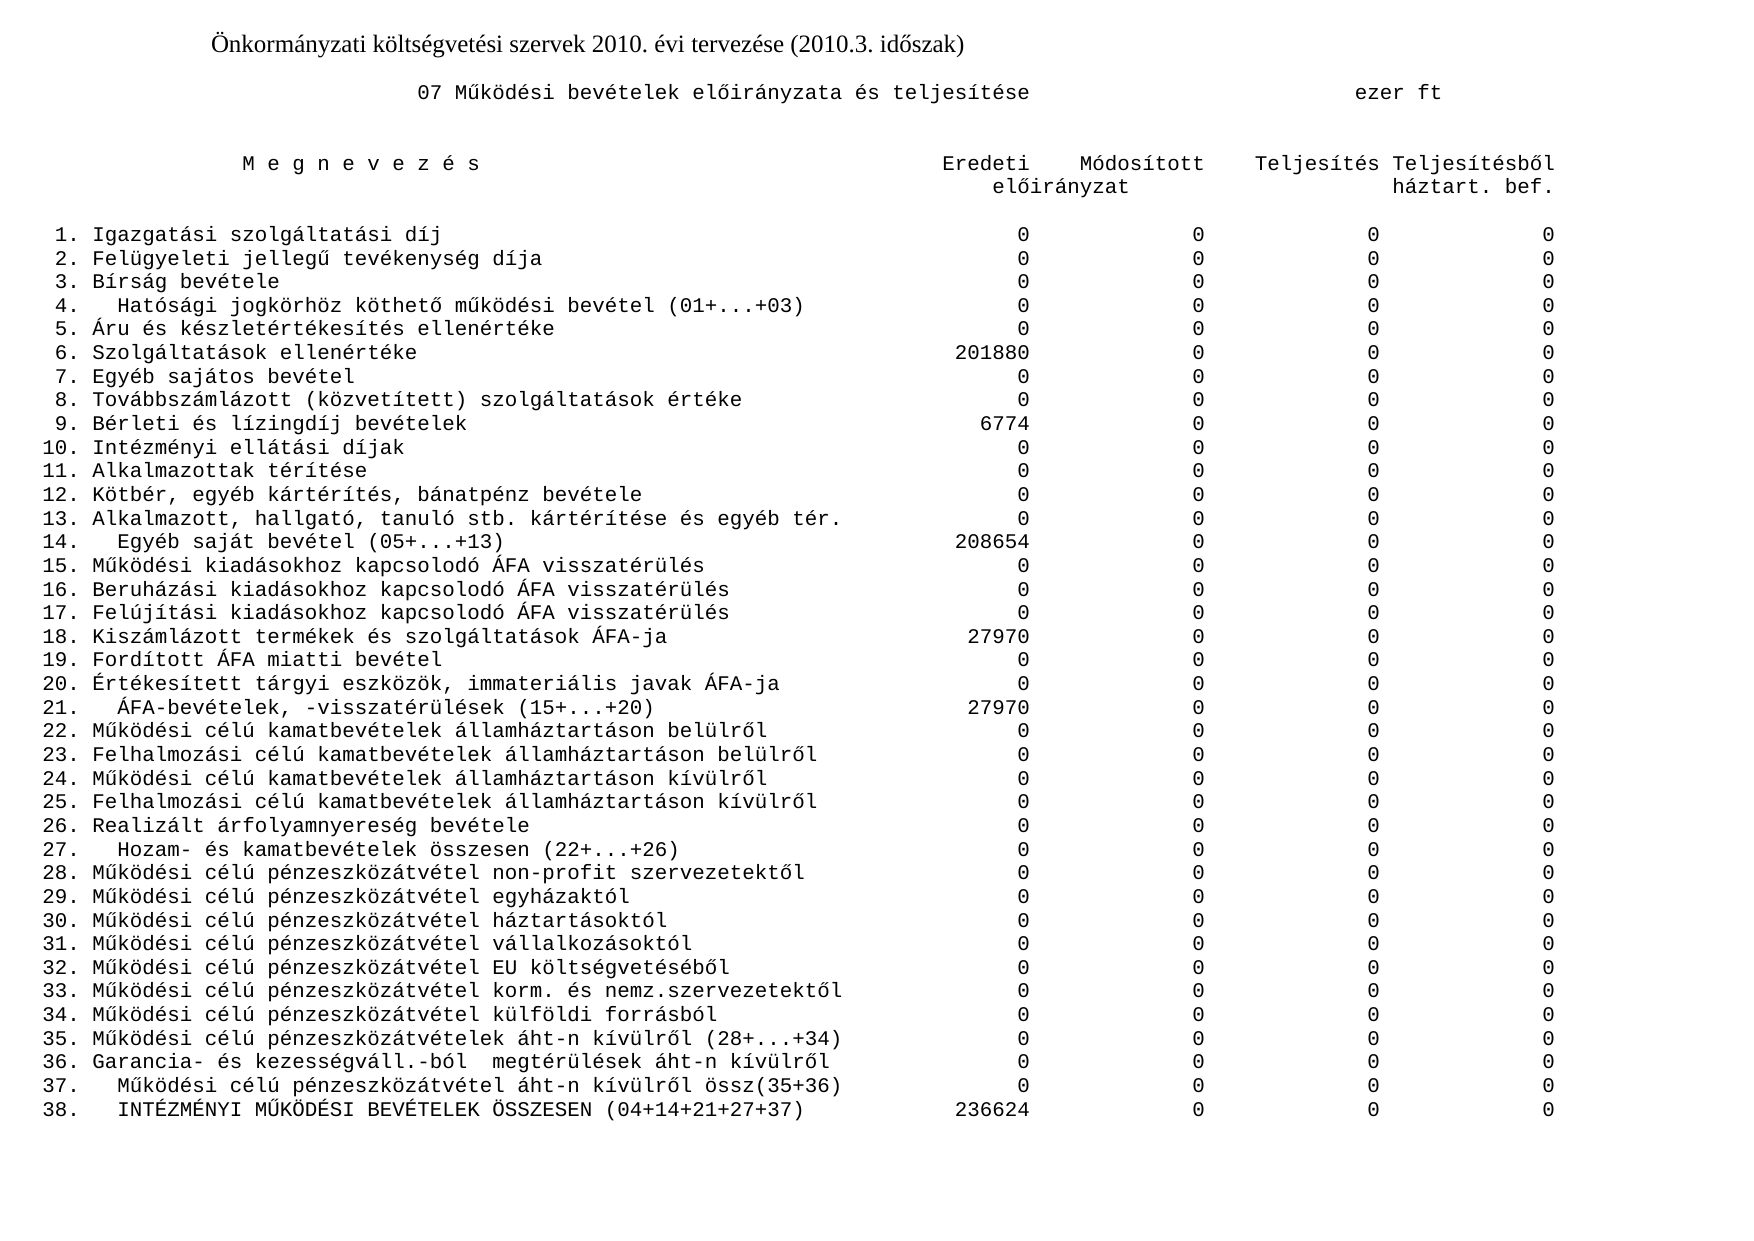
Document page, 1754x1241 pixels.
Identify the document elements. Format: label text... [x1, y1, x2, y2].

text 37. Működési célú pénzeszközátvétel áht-n kívülről össz(35+36) 0 0 0 0 [29, 1075, 1724, 1099]
text 19. Fordított ÁFA miatti bevétel 0 0 0 0 [29, 649, 1724, 673]
text 9. Bérleti és lízingdíj bevételek 6774 0 0 0 [29, 413, 1724, 437]
text 11. Alkalmazottak térítése 0 0 0 0 [29, 460, 1724, 484]
text 1. Igazgatási szolgáltatási díj 0 0 0 0 [29, 224, 1724, 247]
text 07 Működési bevételek előirányzata és teljesítése ezer ft [29, 82, 1724, 106]
text 22. Működési célú kamatbevételek államháztartáson belülről 0 0 0 0 [29, 720, 1724, 744]
text 29. Működési célú pénzeszközátvétel egyházaktól 0 0 0 0 [29, 886, 1724, 909]
text 12. Kötbér, egyéb kártérítés, bánatpénz bevétele 0 0 0 0 [29, 484, 1724, 508]
text 10. Intézményi ellátási díjak 0 0 0 0 [29, 437, 1724, 460]
text 28. Működési célú pénzeszközátvétel non-profit szervezetektől 0 0 0 0 [29, 862, 1724, 886]
text 8. Továbbszámlázott (közvetített) szolgáltatások értéke 0 0 0 0 [29, 389, 1724, 413]
text 3. Bírság bevétele 0 0 0 0 [29, 271, 1724, 295]
text 33. Működési célú pénzeszközátvétel korm. és nemz.szervezetektől 0 0 0 0 [29, 981, 1724, 1004]
text 5. Áru és készletértékesítés ellenértéke 0 0 0 0 [29, 318, 1724, 342]
text 35. Működési célú pénzeszközátvételek áht-n kívülről (28+...+34) 0 0 0 0 [29, 1028, 1724, 1051]
text 25. Felhalmozási célú kamatbevételek államháztartáson kívülről 0 0 0 0 [29, 791, 1724, 815]
text 18. Kiszámlázott termékek és szolgáltatások ÁFA-ja 27970 0 0 0 [29, 626, 1724, 649]
text 13. Alkalmazott, hallgató, tanuló stb. kártérítése és egyéb tér. 0 0 0 0 [29, 508, 1724, 531]
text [29, 29, 1724, 58]
text 31. Működési célú pénzeszközátvétel vállalkozásoktól 0 0 0 0 [29, 933, 1724, 957]
text 2. Felügyeleti jellegű tevékenység díja 0 0 0 0 [29, 247, 1724, 271]
text 17. Felújítási kiadásokhoz kapcsolodó ÁFA visszatérülés 0 0 0 0 [29, 602, 1724, 626]
text 36. Garancia- és kezességváll.-ból megtérülések áht-n kívülről 0 0 0 0 [29, 1051, 1724, 1075]
text 32. Működési célú pénzeszközátvétel EU költségvetéséből 0 0 0 0 [29, 957, 1724, 981]
text 6. Szolgáltatások ellenértéke 201880 0 0 0 [29, 342, 1724, 366]
text 7. Egyéb sajátos bevétel 0 0 0 0 [29, 366, 1724, 389]
text M e g n e v e z é s Eredeti Módosított Teljesítés Teljesítésből [29, 153, 1724, 177]
text 4. Hatósági jogkörhöz köthető működési bevétel (01+...+03) 0 0 0 0 [29, 295, 1724, 318]
text 30. Működési célú pénzeszközátvétel háztartásoktól 0 0 0 0 [29, 909, 1724, 933]
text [29, 1099, 1724, 1122]
text 27. Hozam- és kamatbevételek összesen (22+...+26) 0 0 0 0 [29, 839, 1724, 862]
text 34. Működési célú pénzeszközátvétel külföldi forrásból 0 0 0 0 [29, 1004, 1724, 1028]
text 14. Egyéb saját bevétel (05+...+13) 208654 0 0 0 [29, 531, 1724, 555]
text 26. Realizált árfolyamnyereség bevétele 0 0 0 0 [29, 815, 1724, 839]
text 20. Értékesített tárgyi eszközök, immateriális javak ÁFA-ja 0 0 0 0 [29, 673, 1724, 697]
text 15. Működési kiadásokhoz kapcsolodó ÁFA visszatérülés 0 0 0 0 [29, 555, 1724, 578]
text 16. Beruházási kiadásokhoz kapcsolodó ÁFA visszatérülés 0 0 0 0 [29, 578, 1724, 602]
text 24. Működési célú kamatbevételek államháztartáson kívülről 0 0 0 0 [29, 768, 1724, 791]
text előirányzat háztart. bef. [29, 177, 1724, 200]
text 21. ÁFA-bevételek, -visszatérülések (15+...+20) 27970 0 0 0 [29, 697, 1724, 720]
text 23. Felhalmozási célú kamatbevételek államháztartáson belülről 0 0 0 0 [29, 744, 1724, 768]
